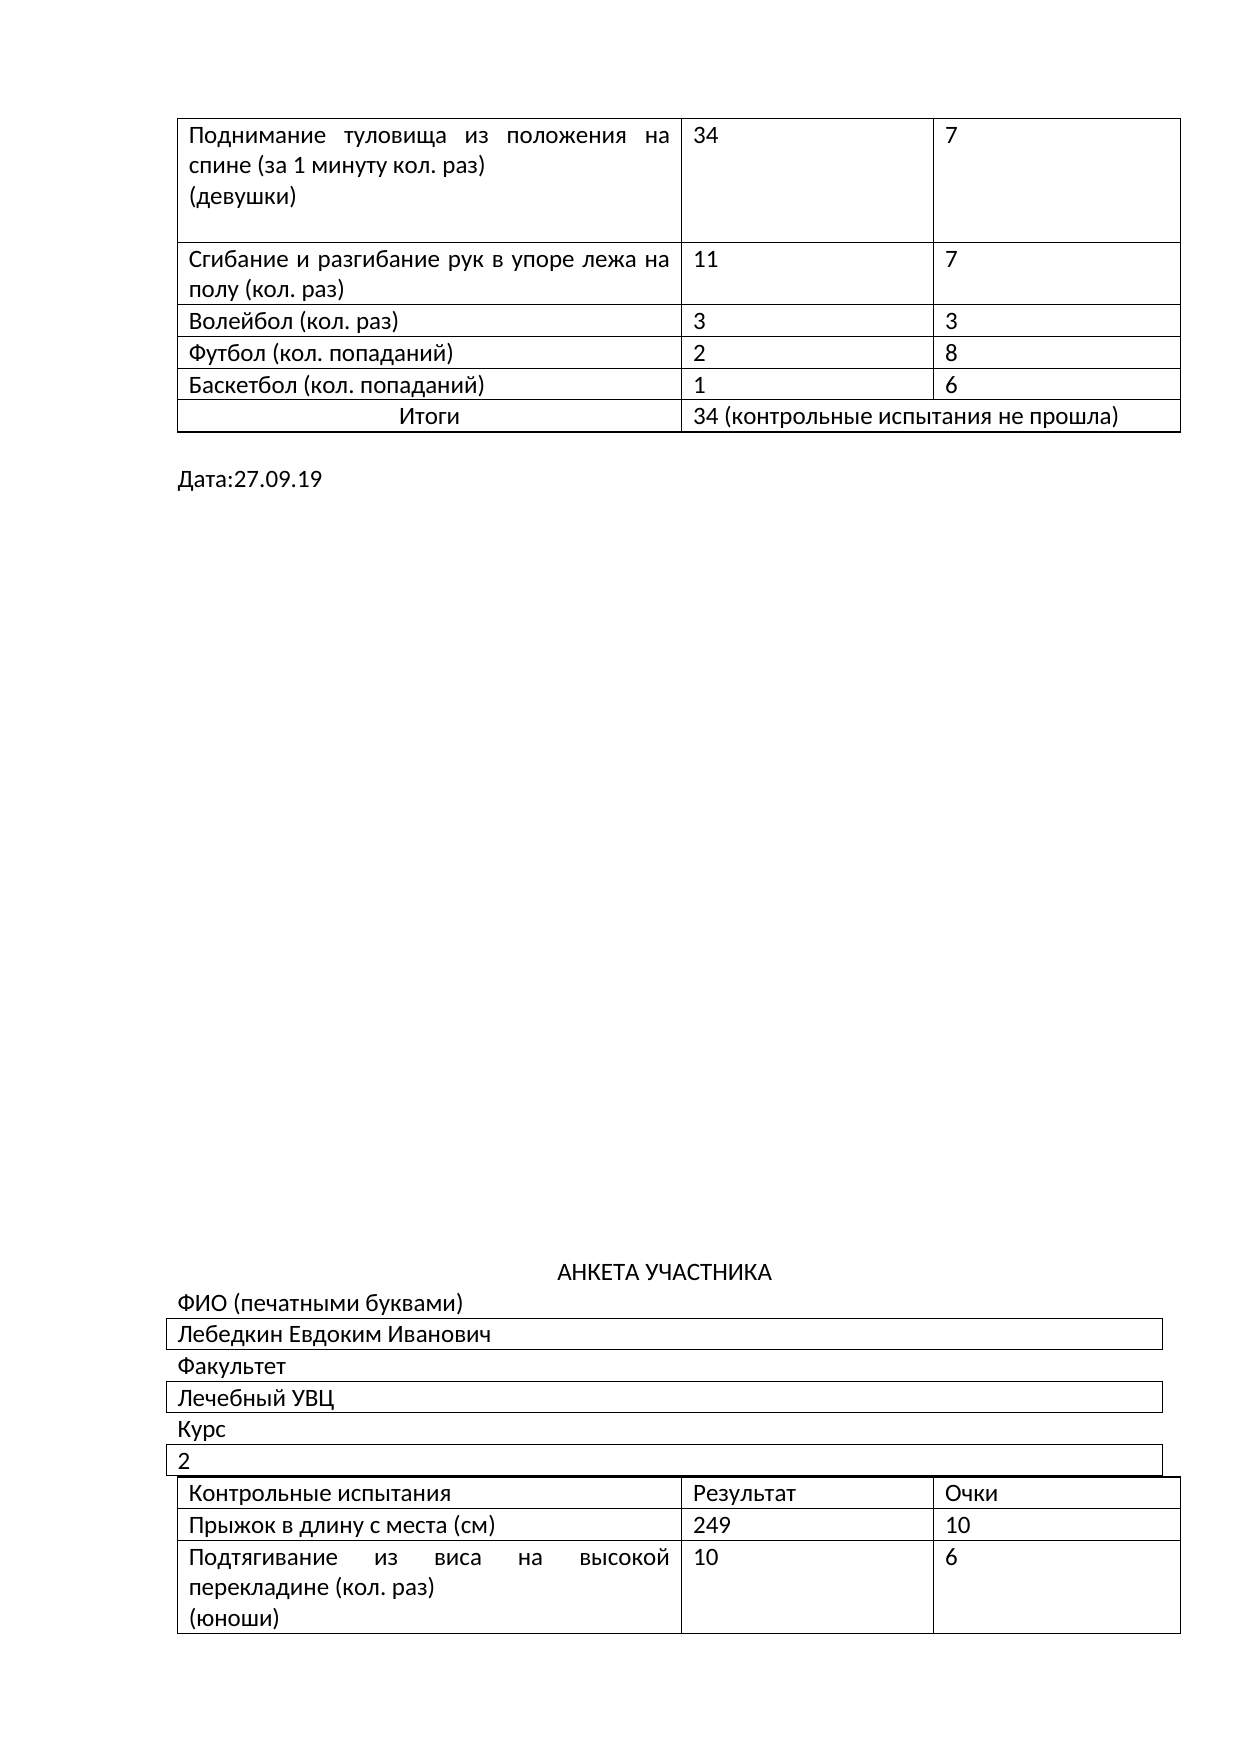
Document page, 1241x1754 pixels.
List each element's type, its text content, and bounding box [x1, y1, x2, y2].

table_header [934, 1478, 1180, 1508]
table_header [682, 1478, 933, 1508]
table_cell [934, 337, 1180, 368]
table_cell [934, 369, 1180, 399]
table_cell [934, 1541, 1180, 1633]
text Дата:27.09.19 [177, 463, 1152, 493]
text Курс [177, 1413, 1152, 1444]
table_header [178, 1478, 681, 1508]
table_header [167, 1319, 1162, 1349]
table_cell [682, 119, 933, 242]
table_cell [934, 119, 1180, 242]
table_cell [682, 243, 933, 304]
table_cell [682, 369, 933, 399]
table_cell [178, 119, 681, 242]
text АНКЕТА УЧАСТНИКА [177, 1257, 1152, 1287]
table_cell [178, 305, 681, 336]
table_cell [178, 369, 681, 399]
text Факультет [177, 1350, 1152, 1381]
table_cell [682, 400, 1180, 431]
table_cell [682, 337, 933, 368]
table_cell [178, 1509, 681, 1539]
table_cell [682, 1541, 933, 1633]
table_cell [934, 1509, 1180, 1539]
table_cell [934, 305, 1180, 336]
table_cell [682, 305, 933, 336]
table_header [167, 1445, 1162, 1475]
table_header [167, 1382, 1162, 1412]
text ФИО (печатными буквами) [177, 1287, 1152, 1318]
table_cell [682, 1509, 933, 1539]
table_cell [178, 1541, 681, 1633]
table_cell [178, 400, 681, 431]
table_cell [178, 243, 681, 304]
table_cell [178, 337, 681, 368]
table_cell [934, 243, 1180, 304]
